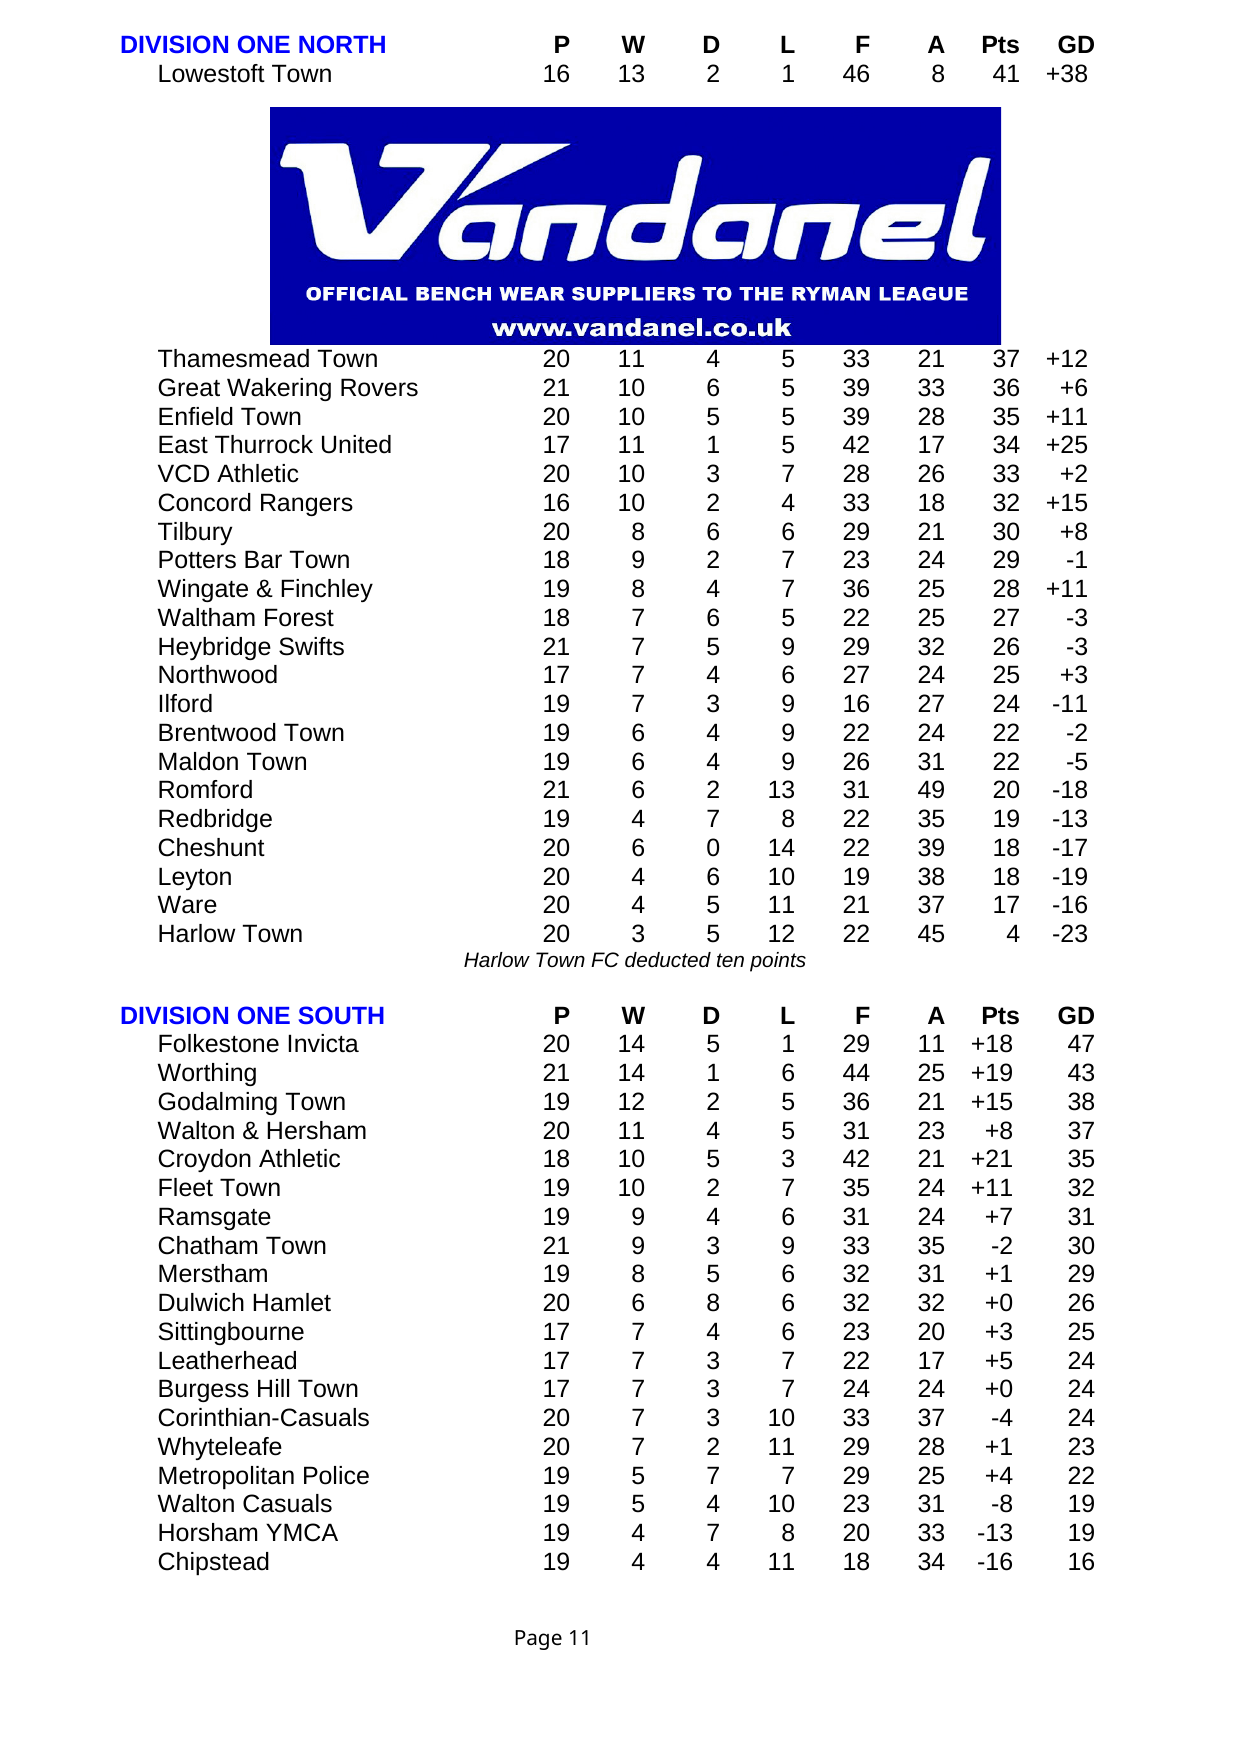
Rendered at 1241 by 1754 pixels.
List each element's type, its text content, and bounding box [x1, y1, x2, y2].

text Brentwood Town 19 6 4 9 22 24 22 -2 [157, 718, 1150, 747]
text Merstham 19 8 5 6 32 31 +1 29 [157, 1259, 1150, 1288]
text Wingate & Finchley 19 8 4 7 36 25 28 +11 [157, 574, 1150, 603]
text Metropolitan Police 19 5 7 7 29 25 +4 22 [157, 1461, 1150, 1489]
text Potters Bar Town 18 9 2 7 23 24 29 -1 [157, 546, 1150, 574]
text Northwood 17 7 4 6 27 24 25 +3 [157, 661, 1150, 689]
text Worthing 21 14 1 6 44 25 +19 43 [157, 1058, 1150, 1087]
text East Thurrock United 17 11 1 5 42 17 34 +25 [157, 431, 1150, 459]
text Walton Casuals 19 5 4 10 23 31 -8 19 [157, 1489, 1150, 1518]
text Lowestoft Town 16 13 2 1 46 8 41 +38 [157, 59, 1150, 87]
text Concord Rangers 16 10 2 4 33 18 32 +15 [157, 488, 1150, 517]
text Leatherhead 17 7 3 7 22 17 +5 24 [157, 1346, 1150, 1374]
text Sittingbourne 17 7 4 6 23 20 +3 25 [157, 1317, 1150, 1346]
text Ramsgate 19 9 4 6 31 24 +7 31 [157, 1202, 1150, 1231]
text DIVISION ONE SOUTH P W D L F A Pts GD [120, 1001, 1150, 1029]
text DIVISION ONE NORTH P W D L F A Pts GD [120, 30, 1150, 59]
text Dulwich Hamlet 20 6 8 6 32 32 +0 26 [157, 1288, 1150, 1317]
text VCD Athletic 20 10 3 7 28 26 33 +2 [157, 459, 1150, 488]
text Godalming Town 19 12 2 5 36 21 +15 38 [157, 1087, 1150, 1116]
text Chipstead 19 4 4 11 18 34 -16 16 [157, 1547, 1150, 1576]
text Tilbury 20 8 6 6 29 21 30 +8 [157, 517, 1150, 546]
text Thamesmead Town 20 11 4 5 33 21 37 +12 [157, 87, 1150, 373]
text Walton & Hersham 20 11 4 5 31 23 +8 37 [157, 1116, 1150, 1144]
text Whyteleafe 20 7 2 11 29 28 +1 23 [157, 1432, 1150, 1461]
text Enfield Town 20 10 5 5 39 28 35 +11 [157, 402, 1150, 431]
text Redbridge 19 4 7 8 22 35 19 -13 [157, 804, 1150, 833]
text Fleet Town 19 10 2 7 35 24 +11 32 [157, 1173, 1150, 1202]
text Leyton 20 4 6 10 19 38 18 -19 [157, 862, 1150, 891]
text Harlow Town 20 3 5 12 22 45 4 -23 [157, 919, 1150, 948]
text Folkestone Invicta 20 14 5 1 29 11 +18 47 [157, 1029, 1150, 1058]
text Waltham Forest 18 7 6 5 22 25 27 -3 [157, 603, 1150, 632]
text Croydon Athletic 18 10 5 3 42 21 +21 35 [157, 1144, 1150, 1173]
text Corinthian-Casuals 20 7 3 10 33 37 -4 24 [157, 1403, 1150, 1432]
text Cheshunt 20 6 0 14 22 39 18 -17 [157, 833, 1150, 862]
text Great Wakering Rovers 21 10 6 5 39 33 36 +6 [157, 373, 1150, 402]
text Burgess Hill Town 17 7 3 7 24 24 +0 24 [157, 1374, 1150, 1403]
text Ilford 19 7 3 9 16 27 24 -11 [157, 689, 1150, 718]
text Heybridge Swifts 21 7 5 9 29 32 26 -3 [157, 632, 1150, 661]
text Maldon Town 19 6 4 9 26 31 22 -5 [157, 747, 1150, 776]
text Ware 20 4 5 11 21 37 17 -16 [157, 891, 1150, 919]
text Romford 21 6 2 13 31 49 20 -18 [157, 776, 1150, 804]
text Chatham Town 21 9 3 9 33 35 -2 30 [157, 1231, 1150, 1259]
text Town FC deducted ten points [120, 948, 1150, 972]
text Horsham YMCA 19 4 7 8 20 33 -13 19 [157, 1518, 1150, 1547]
